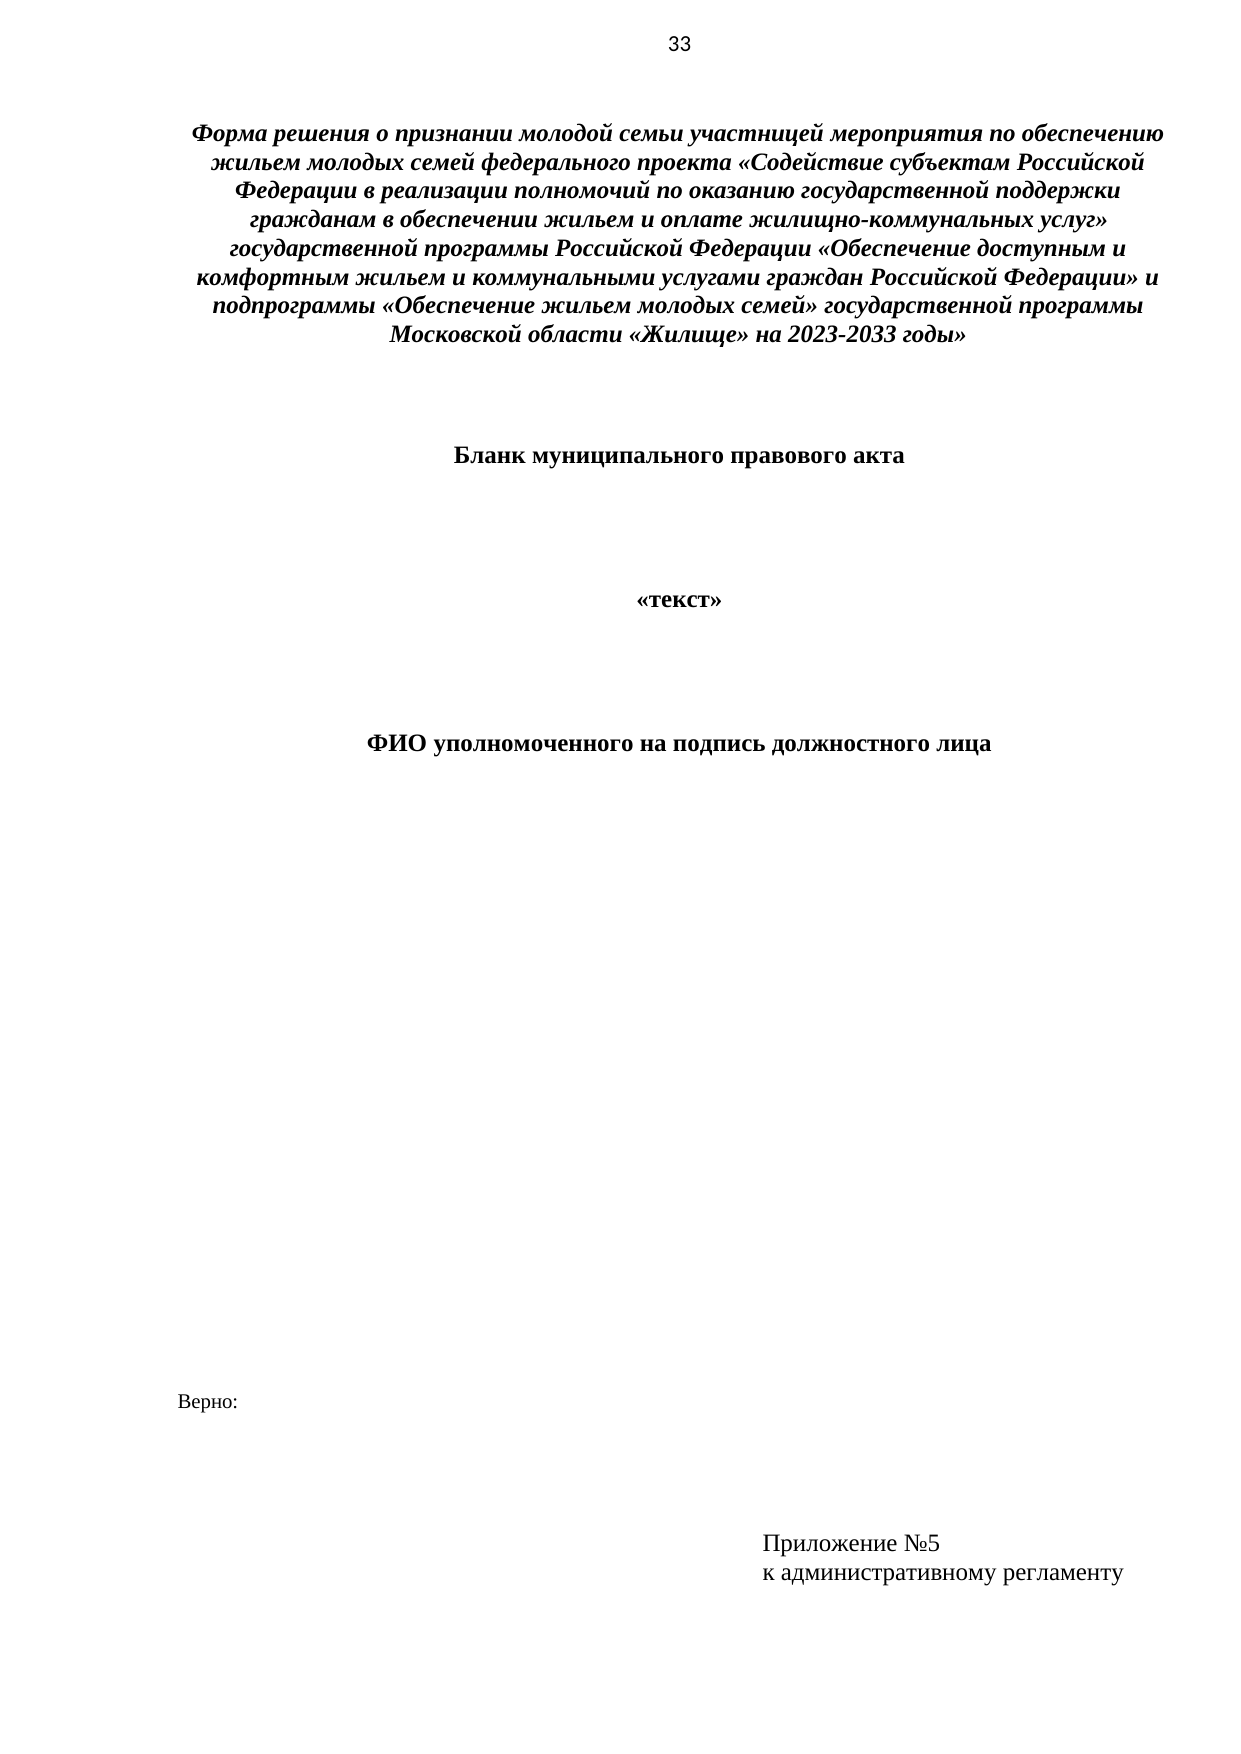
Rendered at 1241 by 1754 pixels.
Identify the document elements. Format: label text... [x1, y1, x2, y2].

text «текст» [177, 584, 1181, 613]
text ФИО уполномоченного на подпись должностного лица [177, 728, 1181, 757]
subtitle Форма решения о признании молодой семьи участницей мероприятия по обеспечению жильем молодых семей федерального проекта «Содействие субъектам Российской Федерации в реализации полномочий по оказанию государственной поддержки гражданам в обеспечении жильем и оплате жилищно-коммунальных услуг» государственной программы Российской Федерации «Обеспечение доступным и комфортным жильем и коммунальными услугами граждан Российской Федерации» и подпрограммы «Обеспечение жильем молодых семей» государственной программы Московской области «Жилище» на 2023-2033 годы» [177, 118, 1181, 348]
text Верно: [177, 1389, 1181, 1413]
subtitle Приложение №5 [693, 1528, 1181, 1557]
text Бланк муниципального правового акта [177, 441, 1181, 469]
text к административному регламенту [697, 1557, 1181, 1586]
